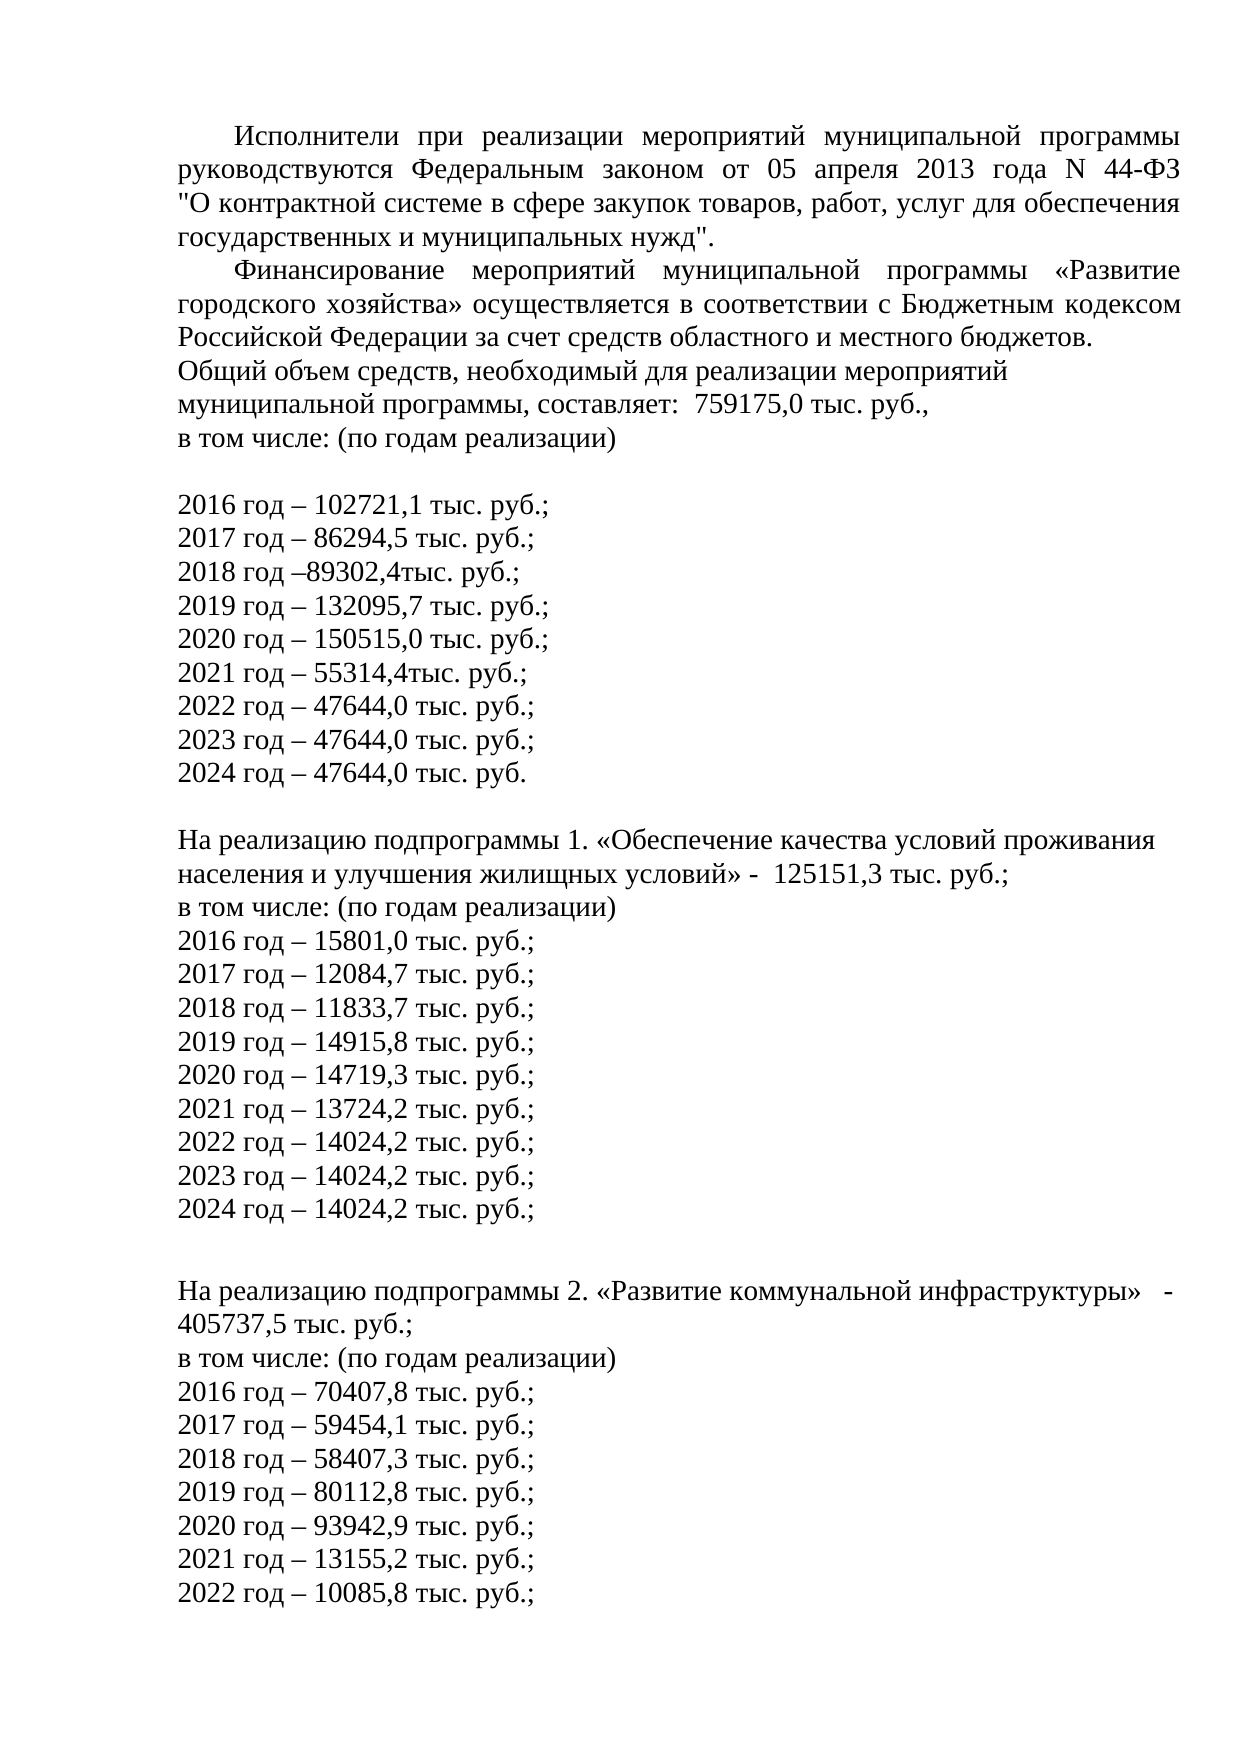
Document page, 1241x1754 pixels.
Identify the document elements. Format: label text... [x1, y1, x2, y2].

text 2018 год – 11833,7 тыс. руб.; [177, 990, 1181, 1024]
text 2018 год – 58407,3 тыс. руб.; [177, 1441, 1181, 1474]
text 2023 год – 47644,0 тыс. руб.; [177, 722, 1181, 755]
text 2019 год – 14915,8 тыс. руб.; [177, 1024, 1181, 1057]
text 2021 год – 55314,4тыс. руб.; [177, 655, 1181, 688]
text 2022 год – 47644,0 тыс. руб.; [177, 688, 1181, 722]
text 2019 год – 80112,8 тыс. руб.; [177, 1474, 1181, 1508]
text 2016 год – 15801,0 тыс. руб.; [177, 923, 1181, 957]
text 2018 год –89302,4тыс. руб.; [177, 554, 1181, 588]
text 2016 год – 70407,8 тыс. руб.; [177, 1374, 1181, 1407]
text 2016 год – 102721,1 тыс. руб.; [177, 487, 1181, 521]
text в том числе: (по годам реализации) [177, 1340, 1181, 1374]
text На реализацию подпрограммы 1. «Обеспечение качества условий проживания населения и улучшения жилищных условий» - 125151,3 тыс. руб.; [177, 822, 1181, 889]
text Исполнители при реализации мероприятий муниципальной программы руководствуются Федеральным законом от 05 апреля 2013 года N 44-ФЗ "О контрактной системе в сфере закупок товаров, работ, услуг для обеспечения государственных и муниципальных нужд". [177, 118, 1181, 252]
text 2022 год – 14024,2 тыс. руб.; [177, 1124, 1181, 1158]
text 2023 год – 14024,2 тыс. руб.; [177, 1158, 1181, 1191]
text 2020 год – 150515,0 тыс. руб.; [177, 621, 1181, 655]
text 2017 год – 86294,5 тыс. руб.; [177, 521, 1181, 554]
text 2017 год – 59454,1 тыс. руб.; [177, 1407, 1181, 1441]
text 2024 год – 47644,0 тыс. руб. [177, 755, 1181, 789]
text На реализацию подпрограммы 2. «Развитие коммунальной инфраструктуры» - 405737,5 тыс. руб.; [177, 1273, 1181, 1340]
text 2021 год – 13724,2 тыс. руб.; [177, 1091, 1181, 1124]
text 2019 год – 132095,7 тыс. руб.; [177, 588, 1181, 621]
text в том числе: (по годам реализации) [177, 889, 1181, 923]
text 2017 год – 12084,7 тыс. руб.; [177, 957, 1181, 990]
text 2022 год – 10085,8 тыс. руб.; [177, 1575, 1181, 1608]
text 2020 год – 93942,9 тыс. руб.; [177, 1508, 1181, 1541]
text в том числе: (по годам реализации) [177, 420, 1181, 453]
text 2021 год – 13155,2 тыс. руб.; [177, 1541, 1181, 1575]
text 2020 год – 14719,3 тыс. руб.; [177, 1057, 1181, 1091]
text Общий объем средств, необходимый для реализации мероприятий муниципальной программы, составляет: 759175,0 тыс. руб., [177, 353, 1181, 420]
text Финансирование мероприятий муниципальной программы «Развитие городского хозяйства» осуществляется в соответствии с Бюджетным кодексом Российской Федерации за счет средств областного и местного бюджетов. [177, 252, 1181, 353]
text 2024 год – 14024,2 тыс. руб.; [177, 1191, 1181, 1225]
